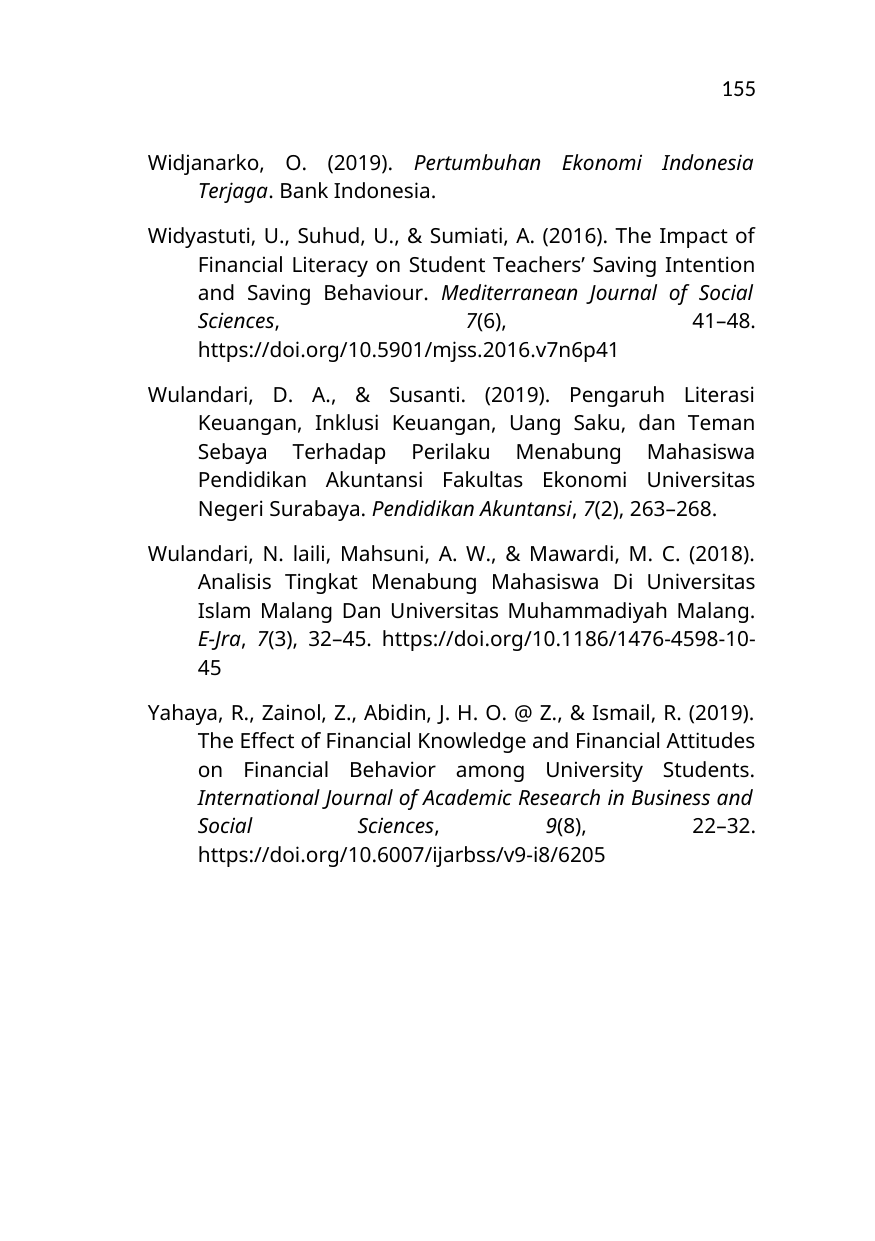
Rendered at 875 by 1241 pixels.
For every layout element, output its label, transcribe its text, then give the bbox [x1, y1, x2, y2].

text Yahaya, R., Zainol, Z., Abidin, J. H. O. @ Z., & Ismail, R. (2019). The Effect of Financial Knowledge and Financial Attitudes on Financial Behavior among University Students. International Journal of Academic Research in Business and Social Sciences, 9(8), 22–32. https://doi.org/10.6007/ijarbss/v9-i8/6205 [148, 698, 756, 868]
text Widyastuti, U., Suhud, U., & Sumiati, A. (2016). The Impact of Financial Literacy on Student Teachers’ Saving Intention and Saving Behaviour. Mediterranean Journal of Social Sciences, 7(6), 41–48. https://doi.org/10.5901/mjss.2016.v7n6p41 [148, 221, 756, 363]
text Wulandari, N. laili, Mahsuni, A. W., & Mawardi, M. C. (2018). Analisis Tingkat Menabung Mahasiswa Di Universitas Islam Malang Dan Universitas Muhammadiyah Malang. E-Jra, 7(3), 32–45. https://doi.org/10.1186/1476-4598-10-45 [148, 539, 756, 681]
text Wulandari, D. A., & Susanti. (2019). Pengaruh Literasi Keuangan, Inklusi Keuangan, Uang Saku, dan Teman Sebaya Terhadap Perilaku Menabung Mahasiswa Pendidikan Akuntansi Fakultas Ekonomi Universitas Negeri Surabaya. Pendidikan Akuntansi, 7(2), 263–268. [148, 380, 756, 522]
text Widjanarko, O. (2019). Pertumbuhan Ekonomi Indonesia Terjaga. Bank Indonesia. [148, 148, 756, 204]
